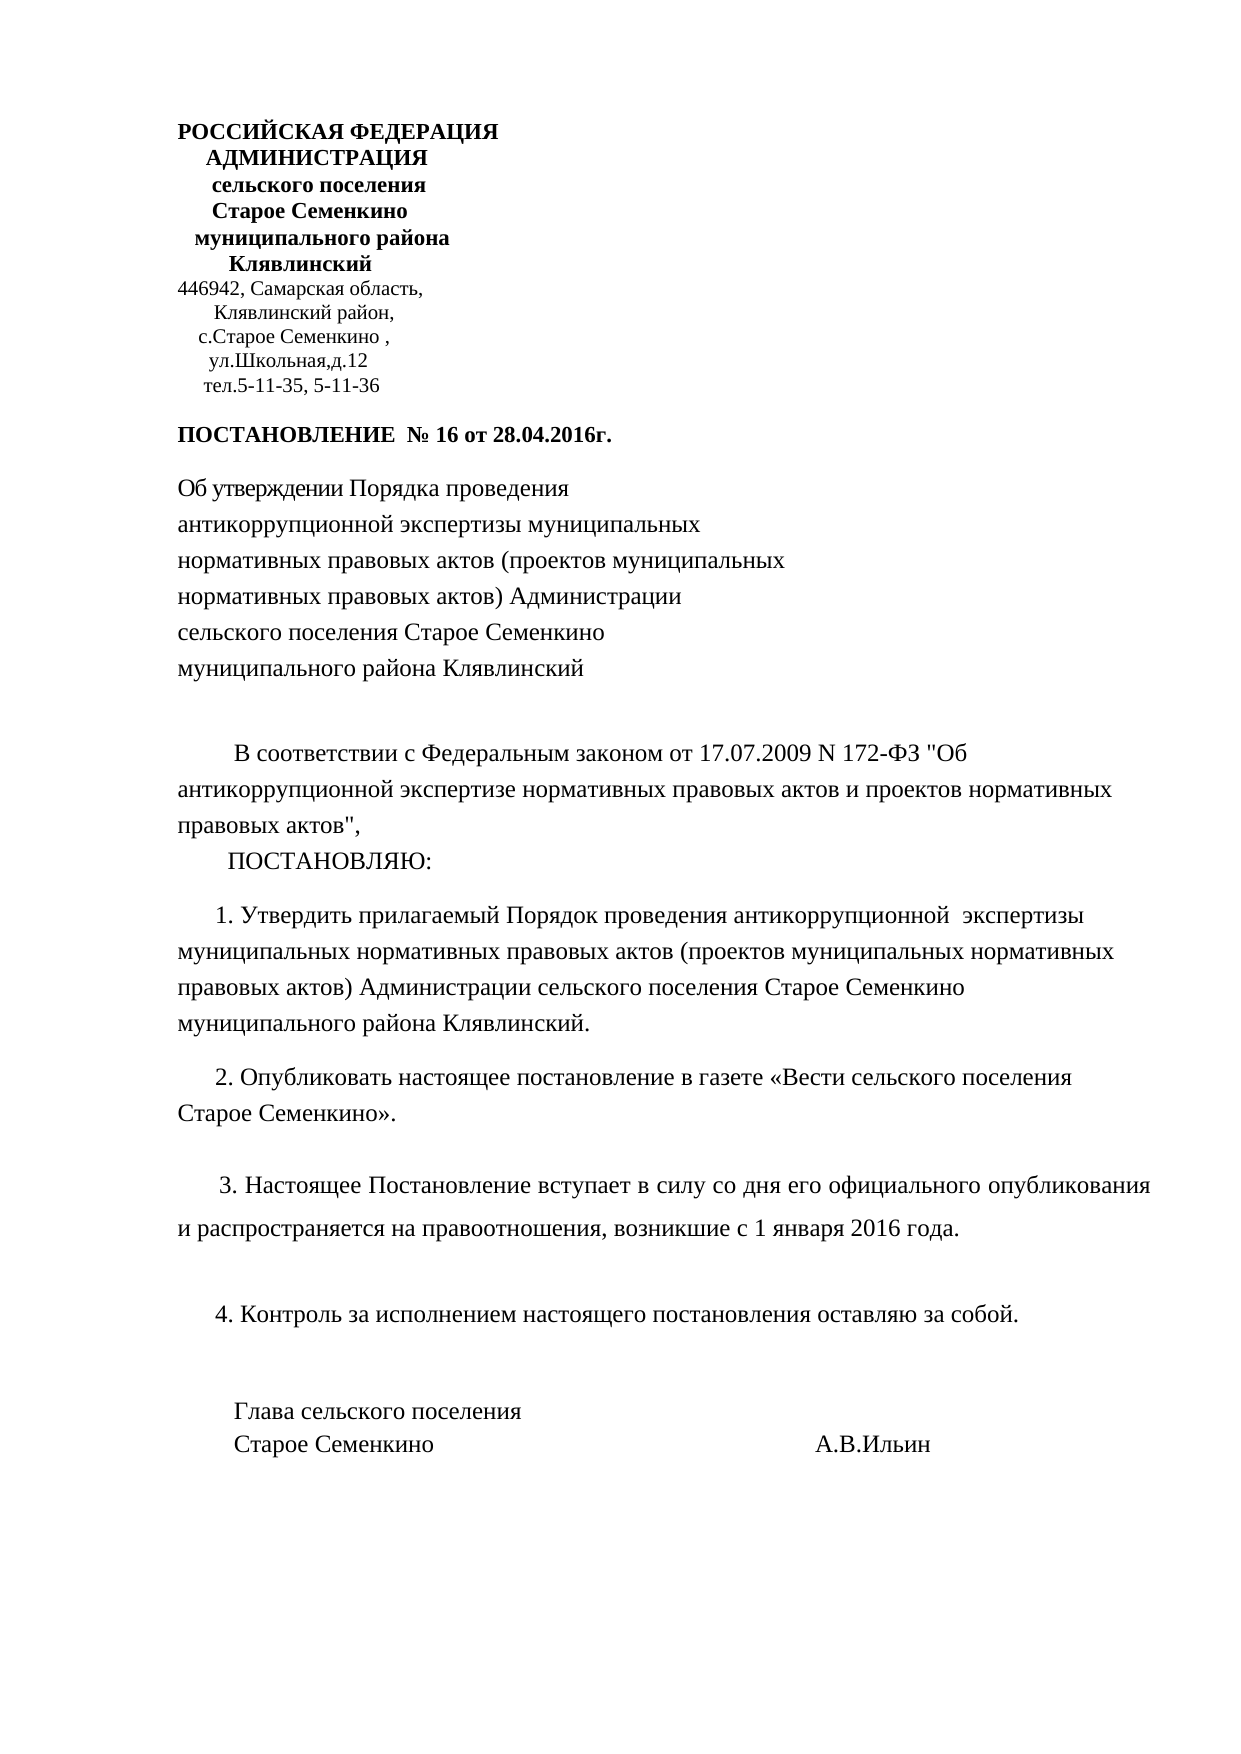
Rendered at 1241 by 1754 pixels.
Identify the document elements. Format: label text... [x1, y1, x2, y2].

text муниципального района Клявлинский [177, 653, 1152, 682]
text 2. Опубликовать настоящее постановление в газете «Вести сельского поселения Старое Семенкино». [177, 1062, 1152, 1127]
text 4. Контроль за исполнением настоящего постановления оставляю за собой. [177, 1299, 1152, 1328]
text с.Старое Семенкино , [177, 324, 1152, 348]
text муниципального района Клявлинский. [177, 1008, 1152, 1037]
text В соответствии с Федеральным законом от 17.07.2009 N 172-ФЗ "Об антикоррупционной экспертизе нормативных правовых актов и проектов нормативных правовых актов", [177, 738, 1152, 839]
text тел.5-11-35, 5-11-36 [177, 372, 1152, 397]
text 1. Утвердить прилагаемый Порядок проведения антикоррупционной экспертизы муниципальных нормативных правовых актов (проектов муниципальных нормативных правовых актов) Администрации сельского поселения Старое Семенкино [177, 900, 1152, 1001]
text ул.Школьная,д.12 [177, 348, 1152, 372]
text ПОСТАНОВЛЕНИЕ № 16 от 28.04.2016г. [177, 421, 1152, 447]
text Глава сельского поселения [177, 1396, 1152, 1425]
text Клявлинский [177, 250, 1152, 276]
text 446942, Самарская область, [177, 276, 1152, 300]
text нормативных правовых актов) Администрации [177, 581, 1152, 610]
text АДМИНИСТРАЦИЯ [177, 144, 1152, 171]
text сельского поселения [177, 171, 1152, 197]
text сельского поселения Старое Семенкино [177, 617, 1152, 646]
text Клявлинский район, [177, 300, 1152, 324]
text муниципального района [177, 223, 1152, 250]
text антикоррупционной экспертизы муниципальных [177, 509, 1152, 538]
text 3. Настоящее Постановление вступает в силу со дня его официального опубликования и распространяется на правоотношения, возникшие с 1 января 2016 года. [177, 1170, 1152, 1242]
text Об утверждении Порядка проведения [177, 473, 1152, 502]
text Старое Семенкино А.В.Ильин [177, 1429, 1152, 1458]
text ПОСТАНОВЛЯЮ: [177, 846, 1152, 875]
text РОССИЙСКАЯ ФЕДЕРАЦИЯ [177, 118, 1152, 144]
text нормативных правовых актов (проектов муниципальных [177, 545, 1152, 574]
text Старое Семенкино [177, 197, 1152, 223]
